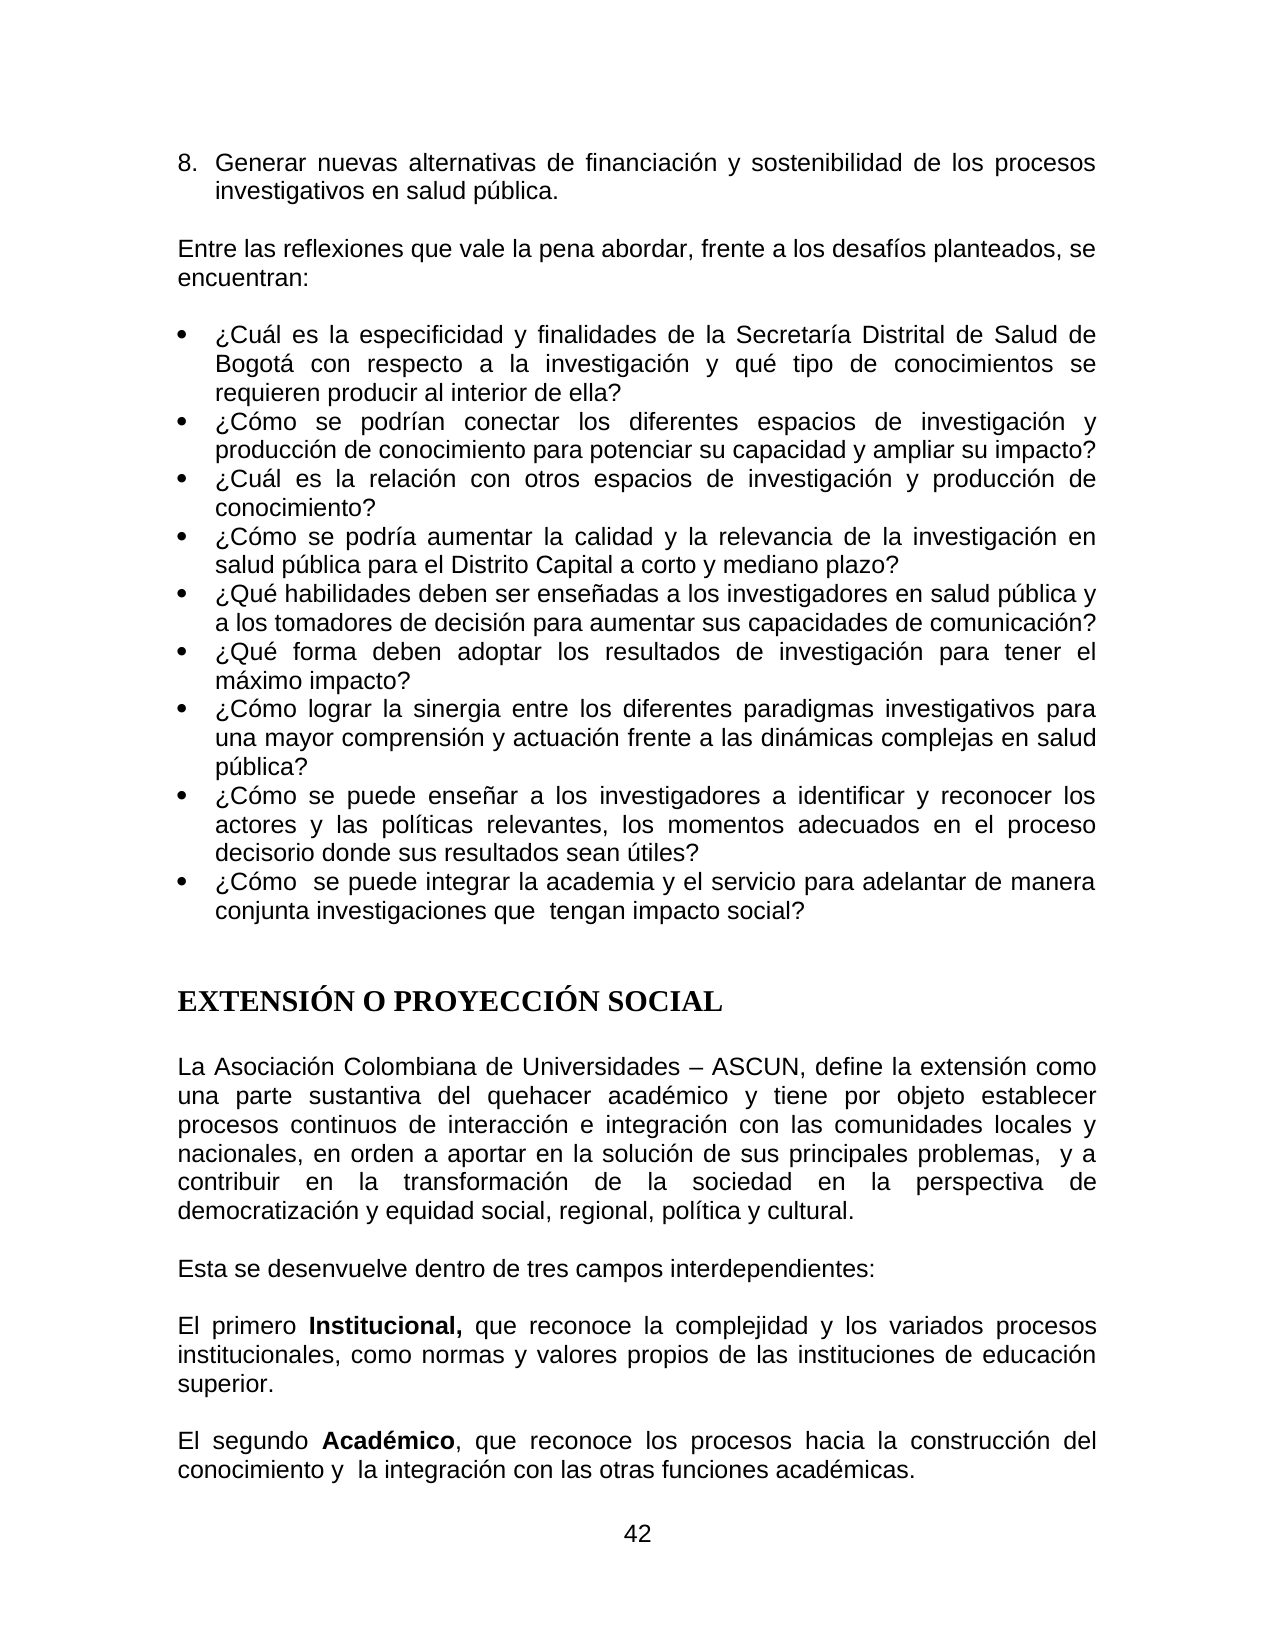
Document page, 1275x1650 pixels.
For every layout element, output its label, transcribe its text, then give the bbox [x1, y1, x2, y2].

list ¿Cuál es la especificidad y finalidades de la Secretaría Distrital de Salud de Bogotá con respecto a la investigación y qué tipo de conocimientos se requieren producir al interior de ella? [177, 320, 1098, 406]
text El segundo Académico, que reconoce los procesos hacia la construcción del conocimiento y la integración con las otras funciones académicas. [177, 1426, 1098, 1484]
list ¿Cómo se puede enseñar a los investigadores a identificar y reconocer los actores y las políticas relevantes, los momentos adecuados en el proceso decisorio donde sus resultados sean útiles? [177, 781, 1098, 867]
list ¿Qué forma deben adoptar los resultados de investigación para tener el máximo impacto? [177, 637, 1098, 694]
list ¿Cómo se podría aumentar la calidad y la relevancia de la investigación en salud pública para el Distrito Capital a corto y mediano plazo? [177, 522, 1098, 579]
text La Asociación Colombiana de Universidades – ASCUN, define la extensión como una parte sustantiva del quehacer académico y tiene por objeto establecer procesos continuos de interacción e integración con las comunidades locales y nacionales, en orden a aportar en la solución de sus principales problemas, y a contribuir en la transformación de la sociedad en la perspectiva de democratización y equidad social, regional, política y cultural. [177, 1052, 1098, 1225]
list ¿Cómo se podrían conectar los diferentes espacios de investigación y producción de conocimiento para potenciar su capacidad y ampliar su impacto? [177, 406, 1098, 464]
list ¿Cómo se puede integrar la academia y el servicio para adelantar de manera conjunta investigaciones que tengan impacto social? [177, 867, 1098, 925]
text El primero Institucional, que reconoce la complejidad y los variados procesos institucionales, como normas y valores propios de las instituciones de educación superior. [177, 1311, 1098, 1397]
text Esta se desenvuelve dentro de tres campos interdependientes: [177, 1254, 1098, 1282]
list ¿Cómo lograr la sinergia entre los diferentes paradigmas investigativos para una mayor comprensión y actuación frente a las dinámicas complejas en salud pública? [177, 694, 1098, 781]
list Generar nuevas alternativas de financiación y sostenibilidad de los procesos investigativos en salud pública. [177, 148, 1098, 205]
subtitle EXTENSIÓN O PROYECCIÓN SOCIAL [177, 983, 1098, 1017]
list ¿Cuál es la relación con otros espacios de investigación y producción de conocimiento? [177, 464, 1098, 522]
text Entre las reflexiones que vale la pena abordar, frente a los desafíos planteados, se encuentran: [177, 234, 1098, 291]
list ¿Qué habilidades deben ser enseñadas a los investigadores en salud pública y a los tomadores de decisión para aumentar sus capacidades de comunicación? [177, 579, 1098, 637]
